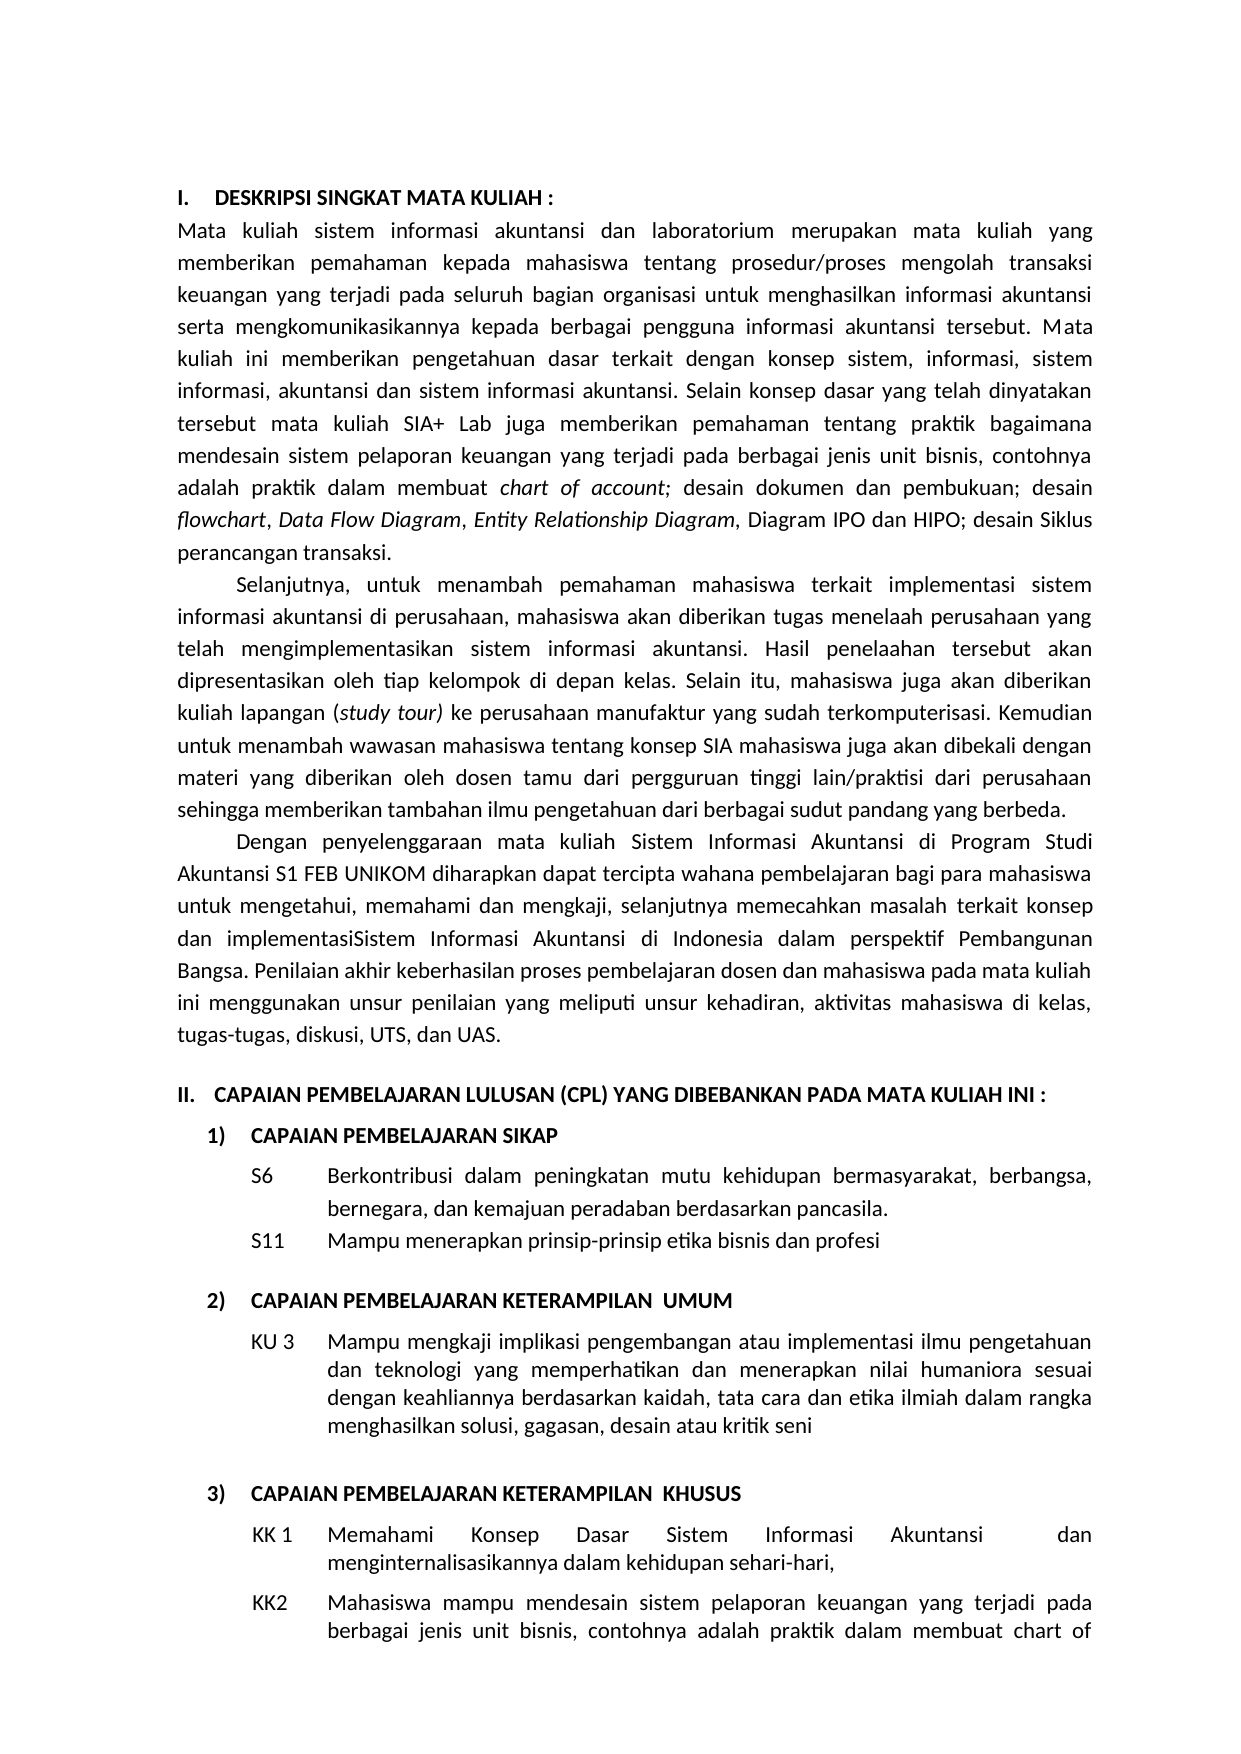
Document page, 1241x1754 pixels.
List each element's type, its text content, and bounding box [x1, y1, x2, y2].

text Dengan penyelenggaraan mata kuliah Sistem Informasi Akuntansi di Program Studi Akuntansi S1 FEB UNIKOM diharapkan dapat tercipta wahana pembelajaran bagi para mahasiswa untuk mengetahui, memahami dan mengkaji, selanjutnya memecahkan masalah terkait konsep dan implementasiSistem Informasi Akuntansi di Indonesia dalam perspektif Pembangunan Bangsa. Penilaian akhir keberhasilan proses pembelajaran dosen dan mahasiswa pada mata kuliah ini menggunakan unsur penilaian yang meliputi unsur kehadiran, aktivitas mahasiswa di kelas, tugas-tugas, diskusi, UTS, dan UAS. [177, 827, 1093, 1048]
list CAPAIAN PEMBELAJARAN LULUSAN (CPL) YANG DIBEBANKAN PADA MATA KULIAH INI : [177, 1081, 1093, 1109]
list KU 3 Mampu mengkaji implikasi pengembangan atau implementasi ilmu pengetahuan dan teknologi yang memperhatikan dan menerapkan nilai humaniora sesuai dengan keahliannya berdasarkan kaidah, tata cara dan etika ilmiah dalam rangka menghasilkan solusi, gagasan, desain atau kritik seni [251, 1327, 1093, 1439]
list CAPAIAN PEMBELAJARAN KETERAMPILAN KHUSUS [207, 1479, 1093, 1507]
list CAPAIAN PEMBELAJARAN SIKAP [207, 1121, 1093, 1149]
list KK 1 Memahami Konsep Dasar Sistem Informasi Akuntansi dan menginternalisasikannya dalam kehidupan sehari-hari, [252, 1520, 1093, 1576]
text S11 Mampu menerapkan prinsip-prinsip etika bisnis dan profesi [177, 1226, 1093, 1254]
text S6 Berkontribusi dalam peningkatan mutu kehidupan bermasyarakat, berbangsa, bernegara, dan kemajuan peradaban berdasarkan pancasila. [251, 1162, 1093, 1222]
text Selanjutnya, untuk menambah pemahaman mahasiswa terkait implementasi sistem informasi akuntansi di perusahaan, mahasiswa akan diberikan tugas menelaah perusahaan yang telah mengimplementasikan sistem informasi akuntansi. Hasil penelaahan tersebut akan dipresentasikan oleh tiap kelompok di depan kelas. Selain itu, mahasiswa juga akan diberikan kuliah lapangan (study tour) ke perusahaan manufaktur yang sudah terkomputerisasi. Kemudian untuk menambah wawasan mahasiswa tentang konsep SIA mahasiswa juga akan dibekali dengan materi yang diberikan oleh dosen tamu dari pergguruan tinggi lain/praktisi dari perusahaan sehingga memberikan tambahan ilmu pengetahuan dari berbagai sudut pandang yang berbeda. [177, 570, 1093, 823]
list CAPAIAN PEMBELAJARAN KETERAMPILAN UMUM [207, 1286, 1093, 1314]
text Mata kuliah sistem informasi akuntansi dan laboratorium merupakan mata kuliah yang memberikan pemahaman kepada mahasiswa tentang prosedur/proses mengolah transaksi keuangan yang terjadi pada seluruh bagian organisasi untuk menghasilkan informasi akuntansi serta mengkomunikasikannya kepada berbagai pengguna informasi akuntansi tersebut. Mata kuliah ini memberikan pengetahuan dasar terkait dengan konsep sistem, informasi, sistem informasi, akuntansi dan sistem informasi akuntansi. Selain konsep dasar yang telah dinyatakan tersebut mata kuliah SIA+ Lab juga memberikan pemahaman tentang praktik bagaimana mendesain sistem pelaporan keuangan yang terjadi pada berbagai jenis unit bisnis, contohnya adalah praktik dalam membuat chart of account; desain dokumen dan pembukuan; desain flowchart, Data Flow Diagram, Entity Relationship Diagram, Diagram IPO dan HIPO; desain Siklus perancangan transaksi. [177, 216, 1093, 566]
list DESKRIPSI SINGKAT MATA KULIAH : [177, 183, 1093, 212]
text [252, 1588, 1093, 1644]
